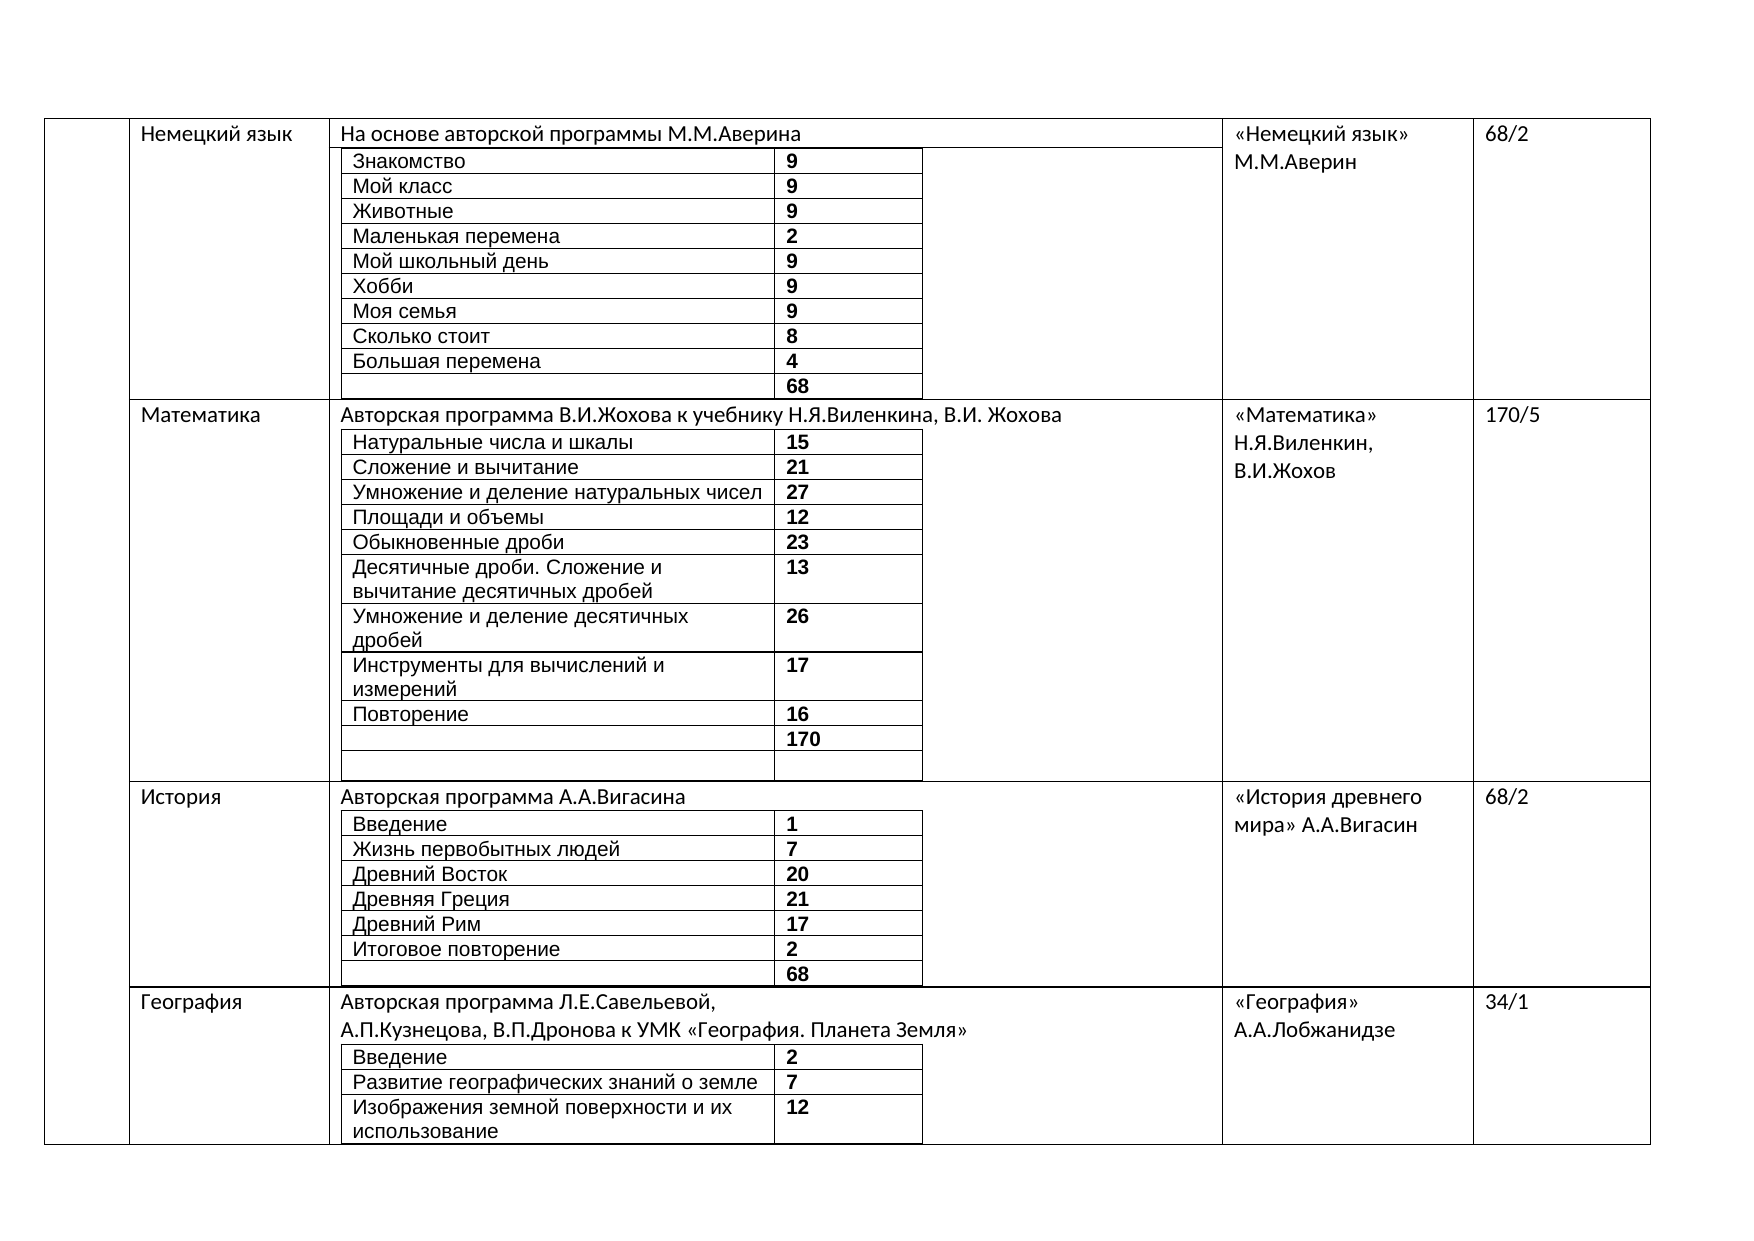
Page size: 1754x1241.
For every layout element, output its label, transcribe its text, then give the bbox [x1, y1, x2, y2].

table_cell [342, 174, 774, 198]
table_cell История [130, 782, 329, 986]
table_cell [342, 274, 774, 298]
table_cell Немецкий язык [130, 119, 329, 399]
table_cell [775, 299, 922, 323]
table_cell Авторская программа Л.Е.Савельевой, А.П.Кузнецова, В.П.Дронова к УМК «География. Планета Земля» [330, 988, 1222, 1143]
table_cell [775, 224, 922, 248]
table_cell Математика [130, 400, 329, 781]
table_cell [342, 374, 774, 398]
table_cell 68/2 [1474, 782, 1650, 986]
table_cell «Математика» Н.Я.Виленкин, В.И.Жохов [1223, 400, 1473, 781]
table_cell 68/2 [1474, 119, 1650, 399]
table_cell [342, 324, 774, 348]
table_cell [342, 149, 774, 173]
table_cell [923, 148, 1222, 399]
table_cell [330, 148, 341, 399]
table_cell [342, 299, 774, 323]
table_cell География [130, 988, 329, 1143]
table_cell [775, 324, 922, 348]
table_cell 34/1 [1474, 988, 1650, 1143]
table_cell [775, 374, 922, 398]
table_cell [775, 174, 922, 198]
table_cell Авторская программа А.А.Вигасина [330, 782, 1222, 986]
table_cell «История древнего мира» А.А.Вигасин [1223, 782, 1473, 986]
table_cell [775, 149, 922, 173]
table_cell [342, 224, 774, 248]
table_cell [775, 199, 922, 223]
table_cell [342, 199, 774, 223]
table_cell «Немецкий язык» М.М.Аверин [1223, 119, 1473, 399]
table_cell 170/5 [1474, 400, 1650, 781]
table_cell [775, 249, 922, 273]
table_cell [775, 274, 922, 298]
table_cell [342, 349, 774, 373]
table_cell На основе авторской программы М.М.Аверина [330, 119, 1222, 147]
table_cell Авторская программа В.И.Жохова к учебнику Н.Я.Виленкина, В.И. Жохова [330, 400, 1222, 781]
table_cell [342, 249, 774, 273]
table_cell [775, 349, 922, 373]
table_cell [1223, 988, 1473, 1143]
